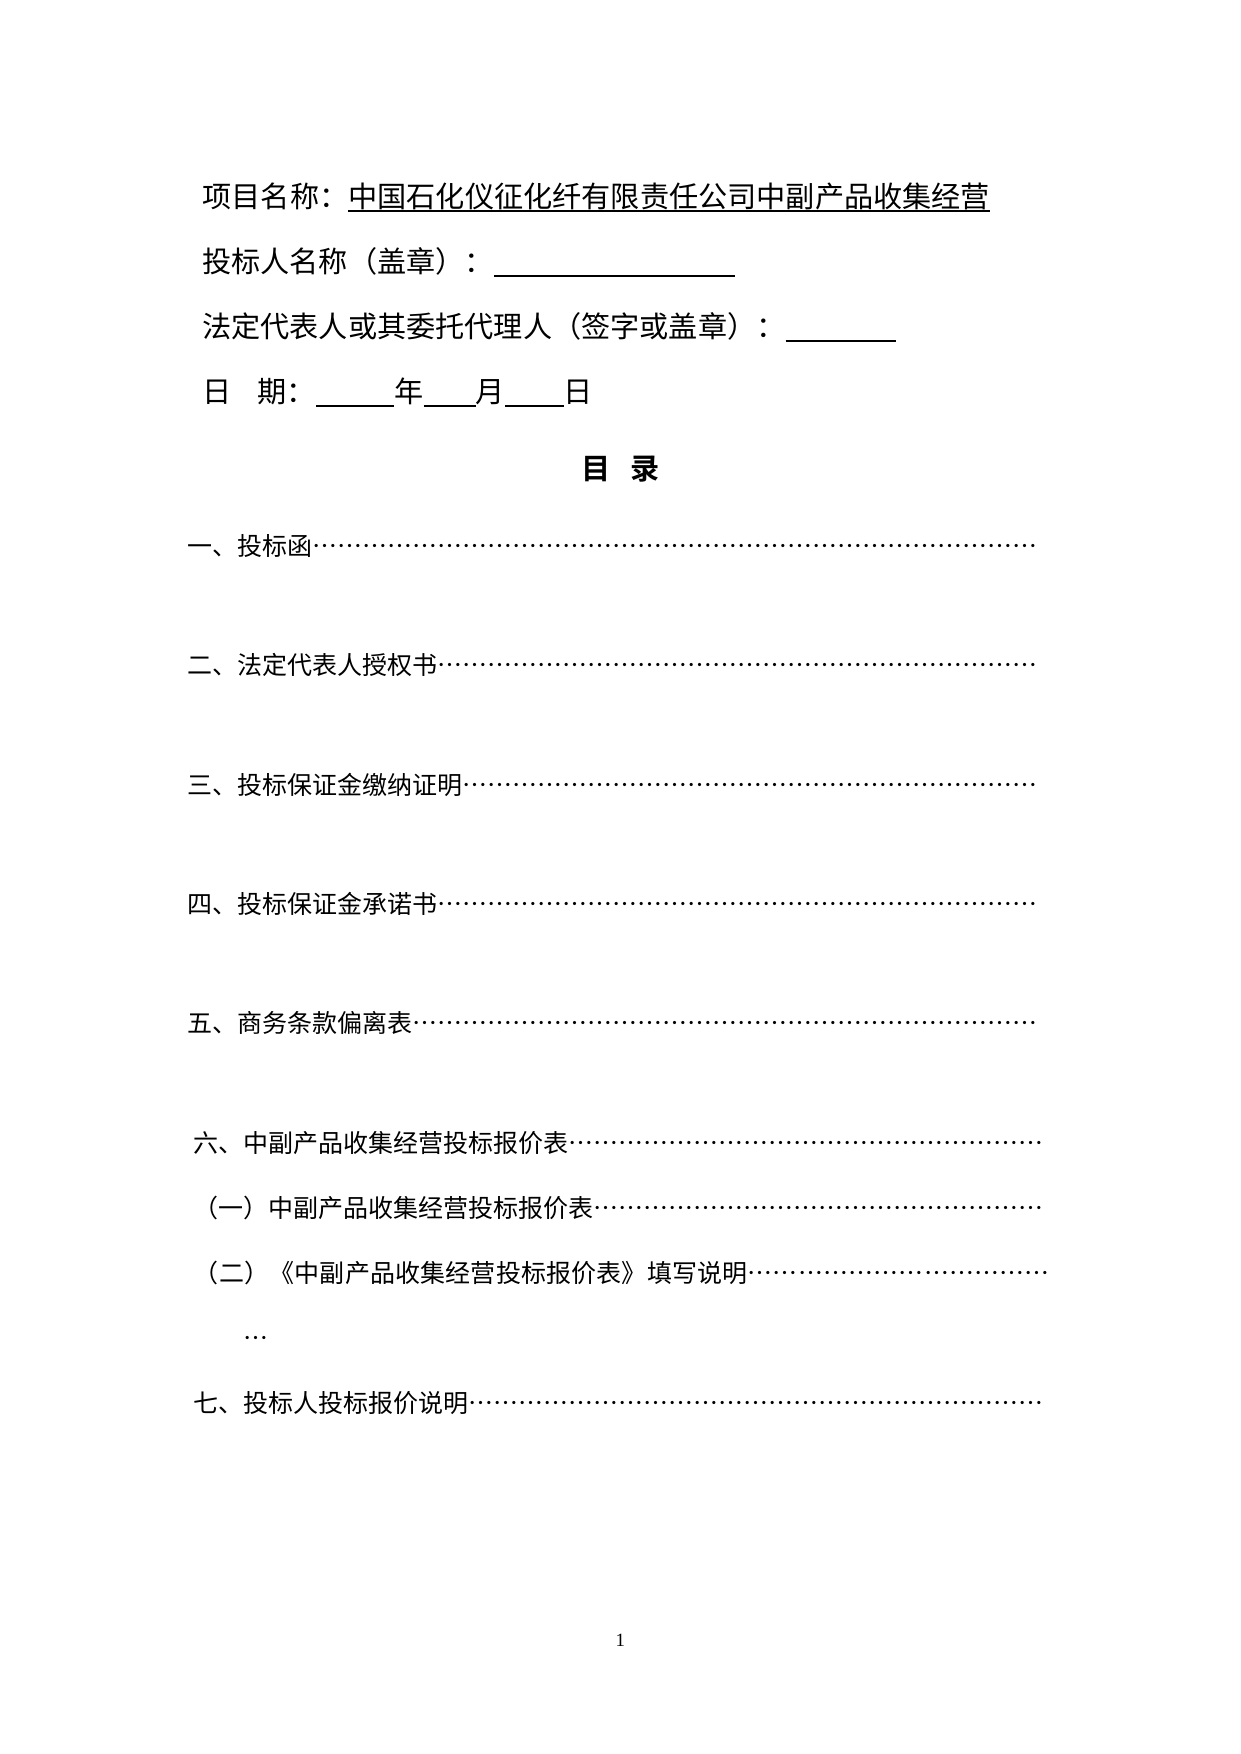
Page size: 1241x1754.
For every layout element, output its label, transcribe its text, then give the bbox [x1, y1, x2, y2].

text （一）中副产品收集经营投标报价表……………………………………………… [194, 1174, 1053, 1239]
text 七、投标人投标报价说明…………………………………………………………… [194, 1369, 1053, 1434]
text 目 录 [187, 434, 1053, 499]
text 项目名称：中国石化仪征化纤有限责任公司中副产品收集经营 [202, 162, 1053, 227]
text 二、法定代表人授权书……………………………………………………………… [187, 631, 1053, 696]
text 四、投标保证金承诺书……………………………………………………………… [187, 870, 1053, 935]
text 五、商务条款偏离表………………………………………………………………… [187, 989, 1053, 1054]
text 法定代表人或其委托代理人（签字或盖章）： [187, 292, 1053, 357]
text 投标人名称（盖章）： [187, 227, 1053, 292]
text （二）《中副产品收集经营投标报价表》填写说明………………………………… [194, 1239, 1053, 1369]
text 日 期： 年 月 日 [187, 357, 1053, 422]
text 一、投标函…………………………………………………………………………… [187, 512, 1053, 577]
text 三、投标保证金缴纳证明…………………………………………………………… [187, 751, 1053, 816]
text 六、中副产品收集经营投标报价表………………………………………………… [194, 1109, 1053, 1174]
